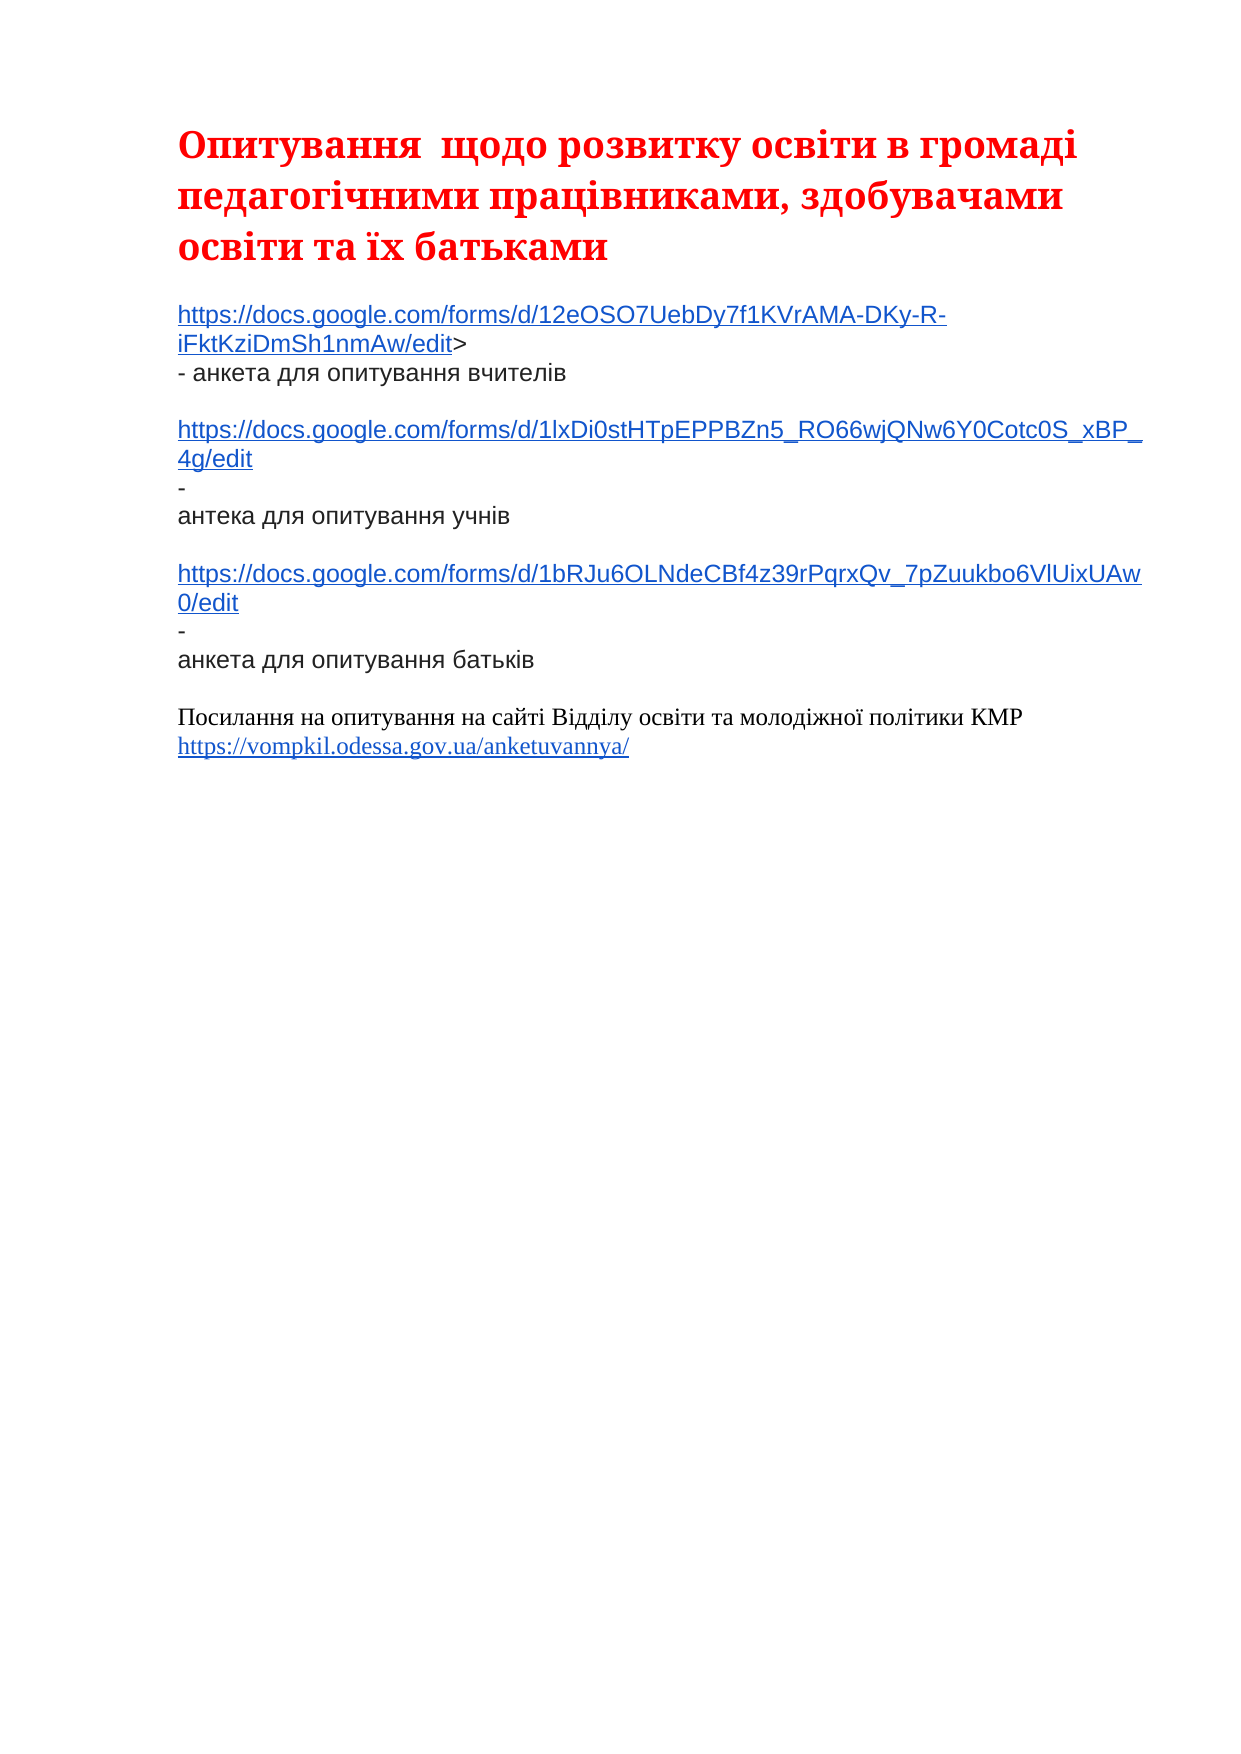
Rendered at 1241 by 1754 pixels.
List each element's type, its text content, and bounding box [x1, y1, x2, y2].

text Посилання на опитування на сайті Відділу освіти та молодіжної політики КМР [177, 702, 1152, 731]
text https://docs.google.com/forms/d/12eOSO7UebDy7f1KVrAMA-DKy-R-iFktKziDmSh1nmAw/edit> - анкета для опитування вчителів https://docs.google.com/forms/d/1lxDi0stHTpEPPBZn5_RO66wjQNw6Y0Cotc0S_xBP_4g/edit - антека для опитування учнів https://docs.google.com/forms/d/1bRJu6OLNdeCBf4z39rPqrxQv_7pZuukbo6VlUixUAw0/edit - анкета для опитування батьків [177, 300, 1152, 674]
text https://vompkil.odessa.gov.ua/anketuvannya/ [177, 731, 1152, 760]
text Опитування щодо розвитку освіти в громаді педагогічними працівниками, здобувачами освіти та їх батьками [608, 118, 1152, 271]
